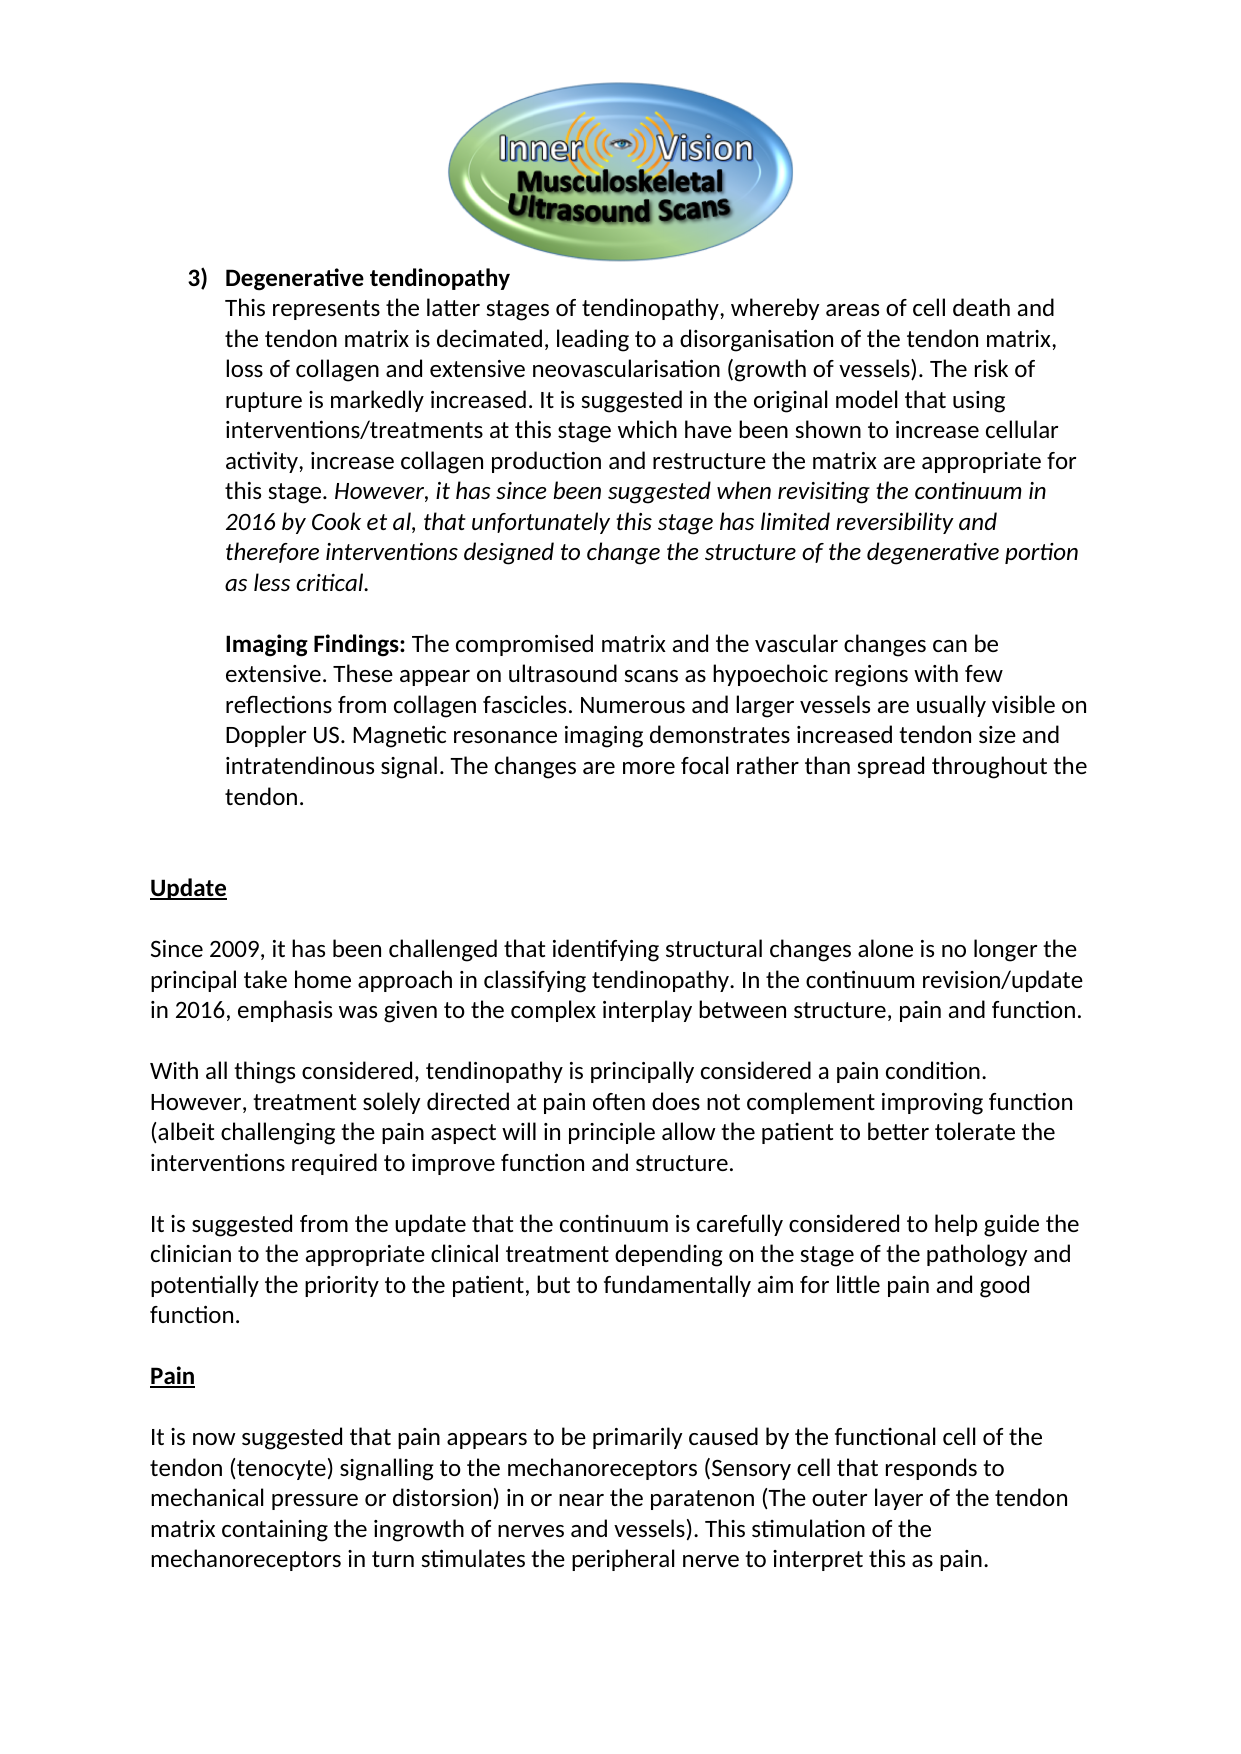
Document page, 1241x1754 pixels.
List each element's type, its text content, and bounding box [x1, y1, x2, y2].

list Degenerative tendinopathy [187, 262, 1090, 292]
text Since 2009, it has been challenged that identifying structural changes alone is no longer the principal take home approach in classifying tendinopathy. In the continuum revision/update in 2016, emphasis was given to the complex interplay between structure, pain and function. [150, 933, 1090, 1025]
text It is suggested from the update that the continuum is carefully considered to help guide the clinician to the appropriate clinical treatment depending on the stage of the pathology and potentially the priority to the patient, but to fundamentally aim for little pain and good function. [150, 1208, 1090, 1330]
list Imaging Findings: The compromised matrix and the vascular changes can be extensive. These appear on ultrasound scans as hypoechoic regions with few reflections from collagen fascicles. Numerous and larger vessels are usually visible on Doppler US. Magnetic resonance imaging demonstrates increased tendon size and intratendinous signal. The changes are more focal rather than spread throughout the tendon. [225, 628, 1090, 811]
picture [447, 75, 794, 262]
text Update [150, 872, 1090, 903]
list This represents the latter stages of tendinopathy, whereby areas of cell death and the tendon matrix is decimated, leading to a disorganisation of the tendon matrix, loss of collagen and extensive neovascularisation (growth of vessels). The risk of rupture is markedly increased. It is suggested in the original model that using interventions/treatments at this stage which have been shown to increase cellular activity, increase collagen production and restructure the matrix are appropriate for this stage. However, it has since been suggested when revisiting the continuum in 2016 by Cook et al, that unfortunately this stage has limited reversibility and therefore interventions designed to change the structure of the degenerative portion as less critical. [225, 292, 1090, 597]
text Pain [150, 1361, 1090, 1391]
text It is now suggested that pain appears to be primarily caused by the functional cell of the tendon (tenocyte) signalling to the mechanoreceptors (Sensory cell that responds to mechanical pressure or distorsion) in or near the paratenon (The outer layer of the tendon matrix containing the ingrowth of nerves and vessels). This stimulation of the mechanoreceptors in turn stimulates the peripheral nerve to interpret this as pain. [150, 1422, 1090, 1574]
text With all things considered, tendinopathy is principally considered a pain condition. However, treatment solely directed at pain often does not complement improving function (albeit challenging the pain aspect will in principle allow the patient to better tolerate the interventions required to improve function and structure. [150, 1055, 1090, 1177]
